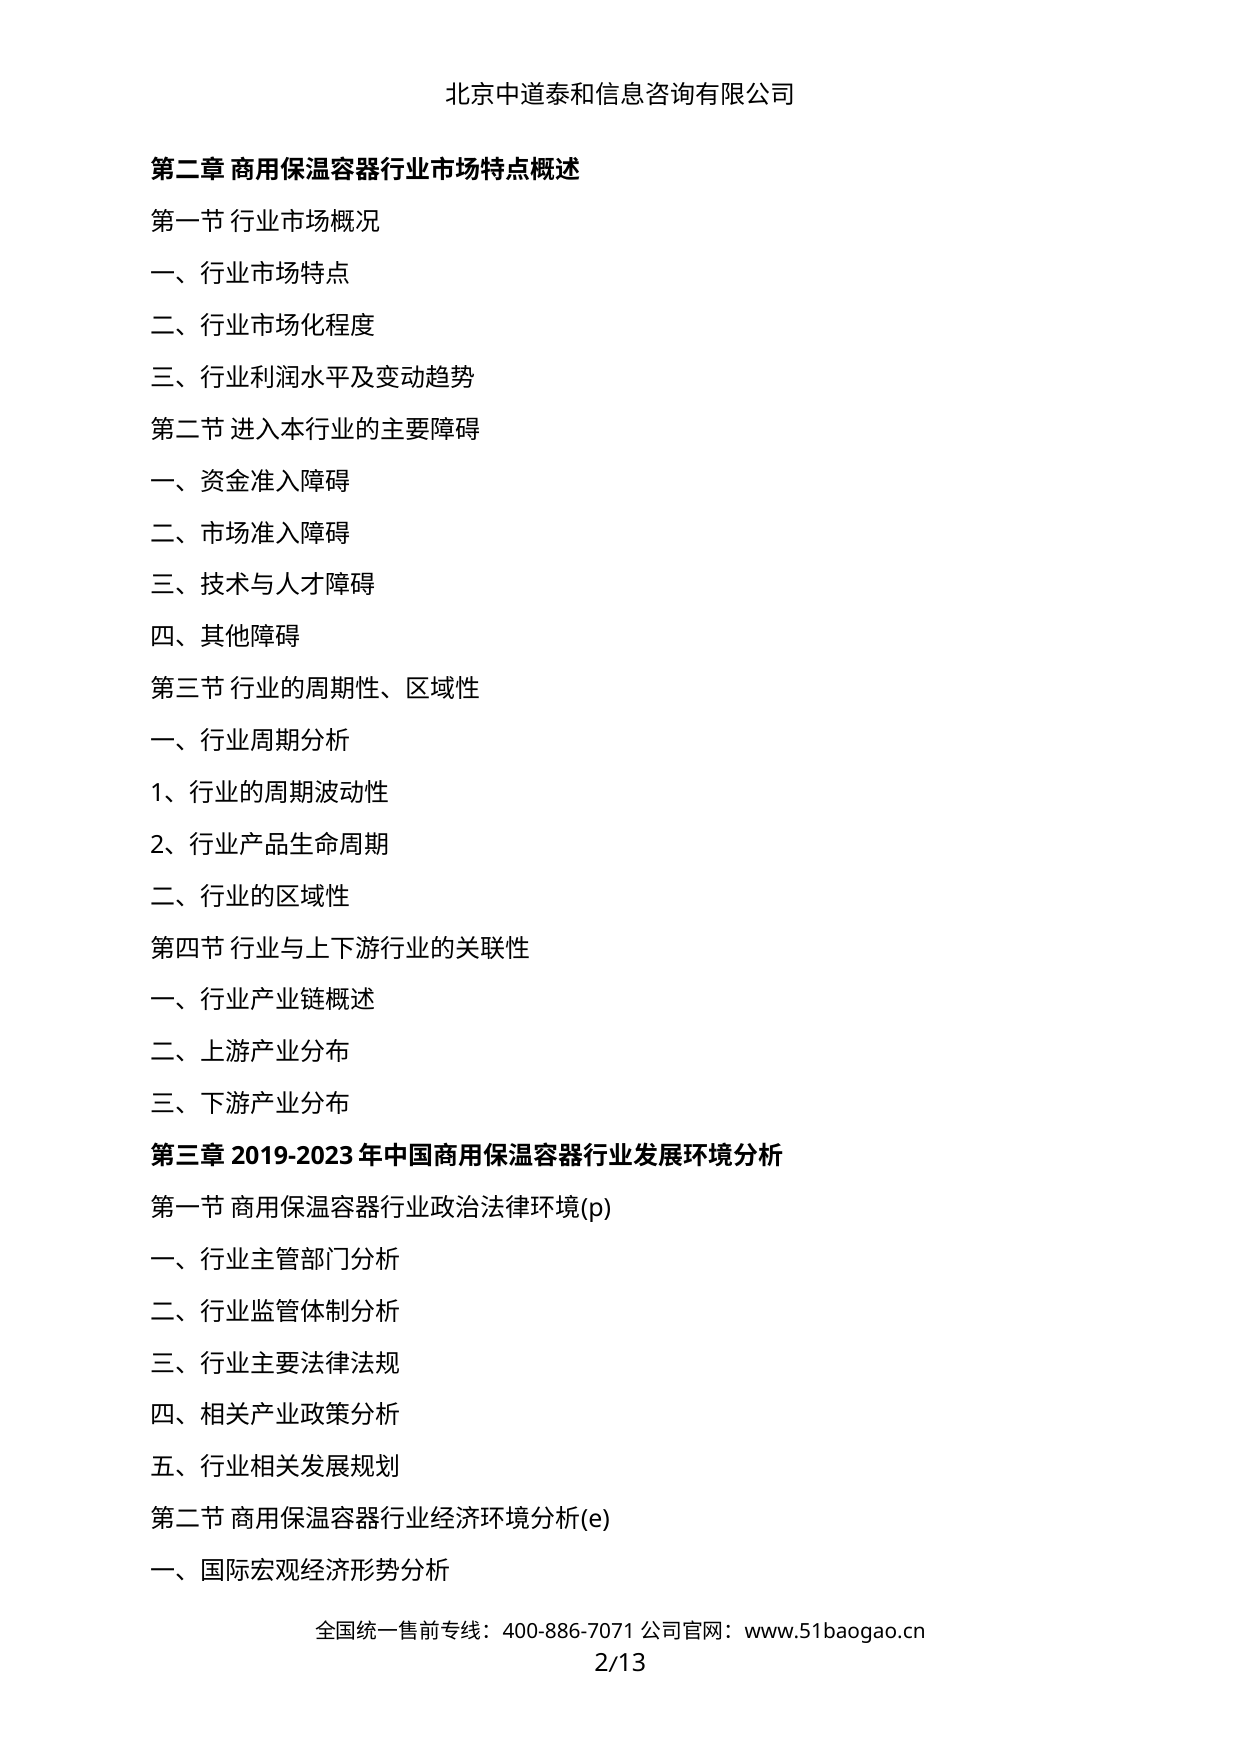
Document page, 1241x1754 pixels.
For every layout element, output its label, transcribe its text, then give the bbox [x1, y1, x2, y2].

text 三、行业主要法律法规 [150, 1343, 1090, 1379]
text 一、国际宏观经济形势分析 [150, 1551, 1090, 1587]
text 2、行业产品生命周期 [150, 824, 1090, 861]
text 第四节 行业与上下游行业的关联性 [150, 928, 1090, 964]
text 二、行业的区域性 [150, 876, 1090, 912]
text 第二节 商用保温容器行业经济环境分析(e) [150, 1499, 1090, 1535]
text 三、技术与人才障碍 [150, 565, 1090, 601]
text 第三节 行业的周期性、区域性 [150, 669, 1090, 705]
text 第二节 进入本行业的主要障碍 [150, 409, 1090, 446]
text 二、市场准入障碍 [150, 513, 1090, 549]
text 第三章 2019-2023年中国商用保温容器行业发展环境分析 [150, 1136, 1090, 1172]
text 第一节 商用保温容器行业政治法律环境(p) [150, 1187, 1090, 1224]
text 第二章 商用保温容器行业市场特点概述 [150, 150, 1090, 186]
text 第一节 行业市场概况 [150, 202, 1090, 238]
text 一、行业主管部门分析 [150, 1239, 1090, 1276]
text 四、其他障碍 [150, 617, 1090, 653]
text 二、行业市场化程度 [150, 306, 1090, 342]
text 1、行业的周期波动性 [150, 772, 1090, 809]
text 二、上游产业分布 [150, 1032, 1090, 1068]
text 三、行业利润水平及变动趋势 [150, 357, 1090, 394]
text 一、资金准入障碍 [150, 461, 1090, 497]
text 一、行业产业链概述 [150, 980, 1090, 1016]
text 二、行业监管体制分析 [150, 1291, 1090, 1327]
text 一、行业周期分析 [150, 721, 1090, 757]
text 三、下游产业分布 [150, 1084, 1090, 1120]
text 五、行业相关发展规划 [150, 1447, 1090, 1483]
text 一、行业市场特点 [150, 254, 1090, 290]
text 四、相关产业政策分析 [150, 1395, 1090, 1431]
